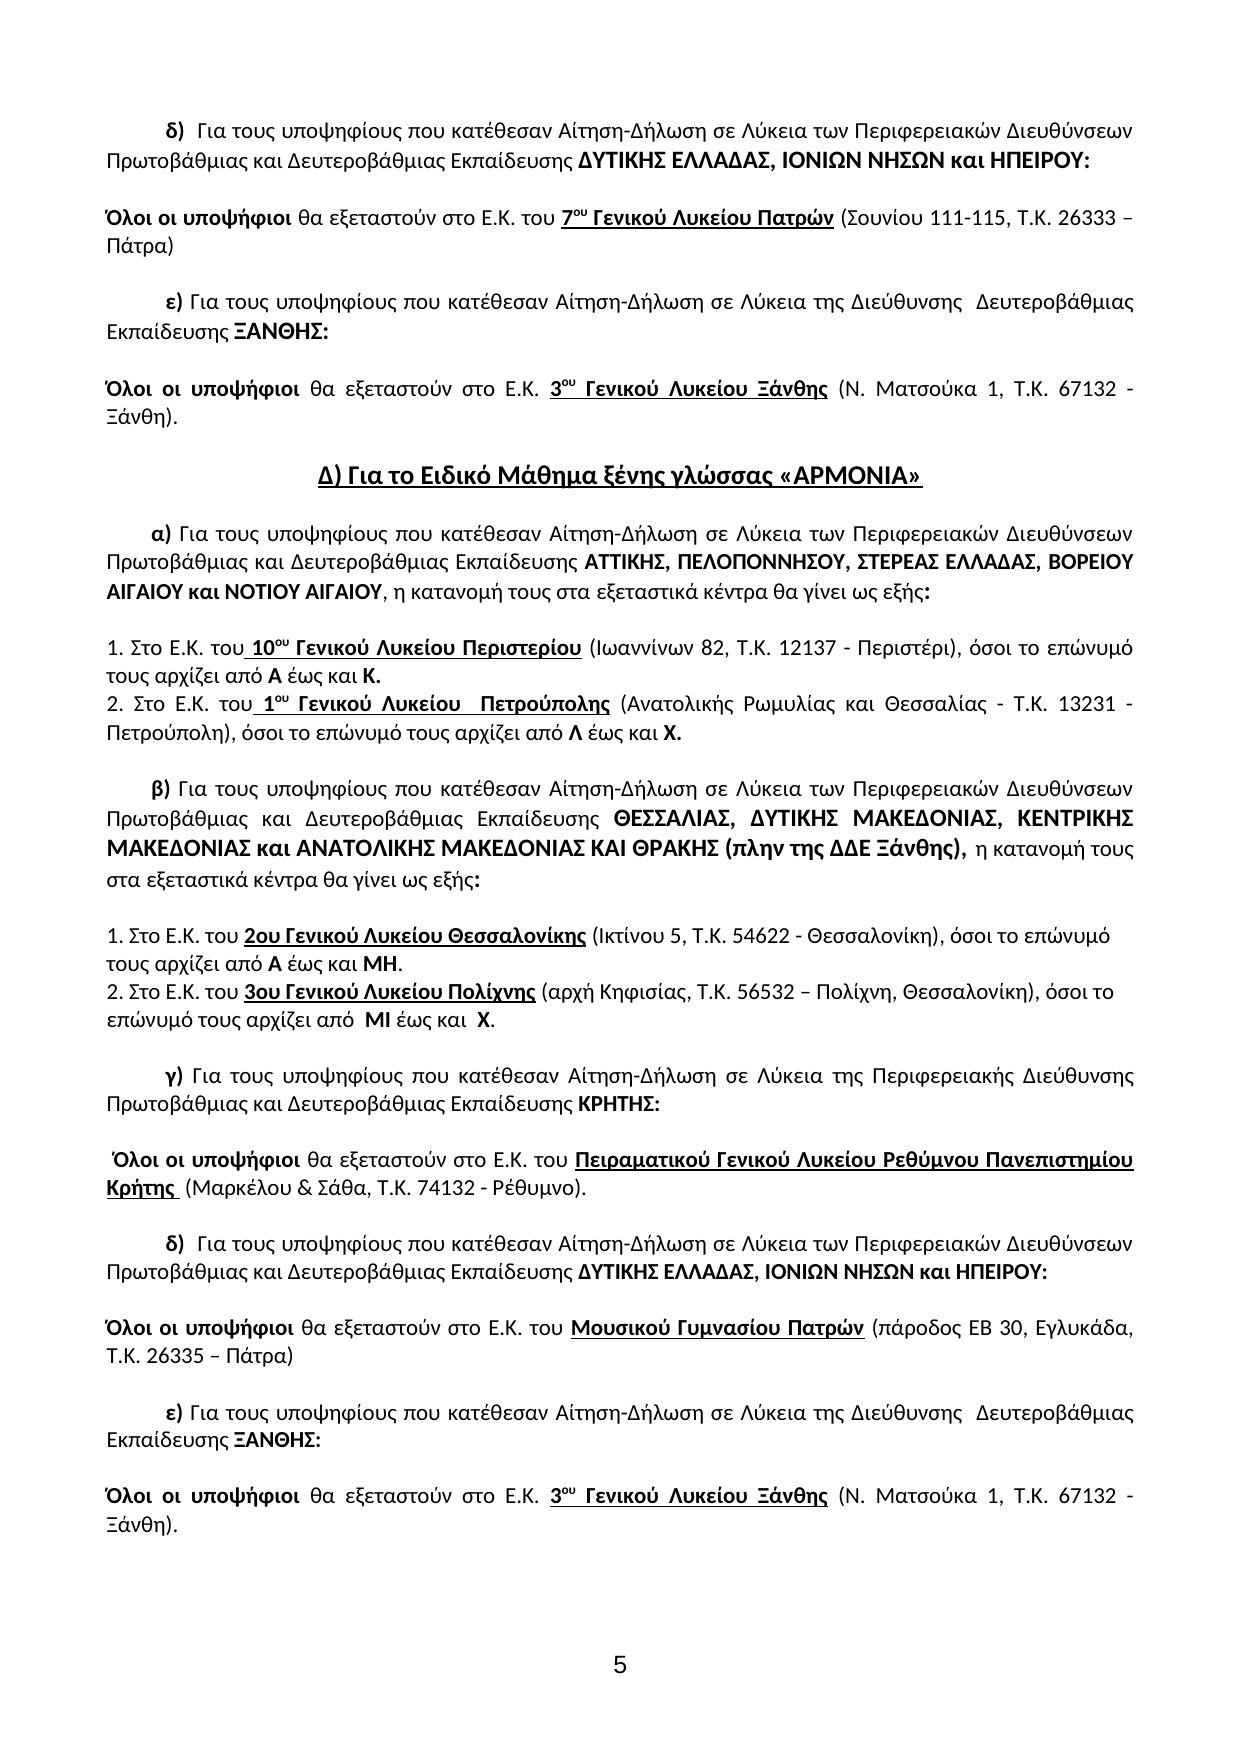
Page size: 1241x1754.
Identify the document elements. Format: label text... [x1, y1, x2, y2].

text α) Για τους υποψηφίους που κατέθεσαν Αίτηση-Δήλωση σε Λύκεια των Περιφερειακών Διευθύνσεων Πρωτοβάθμιας και Δευτεροβάθμιας Εκπαίδευσης ΑΤΤΙΚΗΣ, ΠΕΛΟΠΟΝΝΗΣΟΥ, ΣΤΕΡΕΑΣ ΕΛΛΑΔΑΣ, ΒΟΡΕΙΟΥ ΑΙΓΑΙΟΥ και ΝΟΤΙΟΥ ΑΙΓΑΙΟΥ, η κατανομή τους στα εξεταστικά κέντρα θα γίνει ως εξής: [106, 519, 1134, 606]
text Όλοι οι υποψήφιοι θα εξεταστούν στο Ε.Κ. 3ου Γενικού Λυκείου Ξάνθης (Ν. Ματσούκα 1, Τ.Κ. 67132 - Ξάνθη). [106, 374, 1134, 430]
text 1. Στο Ε.Κ. του 10ου Γενικού Λυκείου Περιστερίου (Ιωαννίνων 82, Τ.Κ. 12137 - Περιστέρι), όσοι το επώνυμό τους αρχίζει από Α έως και Κ. [106, 633, 1134, 689]
text Όλοι οι υποψήφιοι θα εξεταστούν στο Ε.Κ. του 7ου Γενικού Λυκείου Πατρών (Σουνίου 111-115, Τ.Κ. 26333 – Πάτρα) [106, 203, 1134, 259]
text ε) Για τους υποψηφίους που κατέθεσαν Αίτηση-Δήλωση σε Λύκεια της Διεύθυνσης Δευτεροβάθμιας Εκπαίδευσης ΞΑΝΘΗΣ: [106, 1398, 1134, 1454]
text β) Για τους υποψηφίους που κατέθεσαν Αίτηση-Δήλωση σε Λύκεια των Περιφερειακών Διευθύνσεων Πρωτοβάθμιας και Δευτεροβάθμιας Εκπαίδευσης ΘΕΣΣΑΛΙΑΣ, ΔΥΤΙΚΗΣ ΜΑΚΕΔΟΝΙΑΣ, ΚΕΝΤΡΙΚΗΣ ΜΑΚΕΔΟΝΙΑΣ και ΑΝΑΤΟΛΙΚΗΣ ΜΑΚΕΔΟΝΙΑΣ ΚΑΙ ΘΡΑΚΗΣ (πλην της ΔΔΕ Ξάνθης), η κατανομή τους στα εξεταστικά κέντρα θα γίνει ως εξής: [106, 774, 1134, 893]
text δ) Για τους υποψηφίους που κατέθεσαν Αίτηση-Δήλωση σε Λύκεια των Περιφερειακών Διευθύνσεων Πρωτοβάθμιας και Δευτεροβάθμιας Εκπαίδευσης ΔΥΤΙΚΗΣ ΕΛΛΑΔΑΣ, ΙΟΝΙΩΝ ΝΗΣΩΝ και ΗΠΕΙΡΟΥ: [106, 1229, 1134, 1286]
text 2. Στο Ε.Κ. του 1ου Γενικού Λυκείου Πετρούπολης (Ανατολικής Ρωμυλίας και Θεσσαλίας - Τ.Κ. 13231 - Πετρούπολη), όσοι το επώνυμό τους αρχίζει από Λ έως και Χ. [106, 689, 1134, 746]
text γ) Για τους υποψηφίους που κατέθεσαν Αίτηση-Δήλωση σε Λύκεια της Περιφερειακής Διεύθυνσης Πρωτοβάθμιας και Δευτεροβάθμιας Εκπαίδευσης ΚΡΗΤΗΣ: [106, 1061, 1134, 1117]
text Όλοι οι υποψήφιοι θα εξεταστούν στο Ε.Κ. 3ου Γενικού Λυκείου Ξάνθης (Ν. Ματσούκα 1, Τ.Κ. 67132 - Ξάνθη). [106, 1482, 1134, 1538]
text Δ) Για το Ειδικό Μάθημα ξένης γλώσσας «ΑΡΜΟΝΙΑ» [106, 458, 1134, 491]
text δ) Για τους υποψηφίους που κατέθεσαν Αίτηση-Δήλωση σε Λύκεια των Περιφερειακών Διευθύνσεων Πρωτοβάθμιας και Δευτεροβάθμιας Εκπαίδευσης ΔΥΤΙΚΗΣ ΕΛΛΑΔΑΣ, ΙΟΝΙΩΝ ΝΗΣΩΝ και ΗΠΕΙΡΟΥ: [106, 117, 1134, 175]
text 2. Στο Ε.Κ. του 3ου Γενικού Λυκείου Πολίχνης (αρχή Κηφισίας, Τ.Κ. 56532 – Πολίχνη, Θεσσαλονίκη), όσοι το επώνυμό τους αρχίζει από ΜΙ έως και Χ. [106, 977, 1134, 1033]
text Όλοι οι υποψήφιοι θα εξεταστούν στο Ε.Κ. του Μουσικού Γυμνασίου Πατρών (πάροδος ΕΒ 30, Εγλυκάδα, Τ.Κ. 26335 – Πάτρα) [106, 1313, 1134, 1369]
text ε) Για τους υποψηφίους που κατέθεσαν Αίτηση-Δήλωση σε Λύκεια της Διεύθυνσης Δευτεροβάθμιας Εκπαίδευσης ΞΑΝΘΗΣ: [106, 287, 1134, 346]
text 1. Στο Ε.Κ. του 2ου Γενικού Λυκείου Θεσσαλονίκης (Ικτίνου 5, Τ.Κ. 54622 - Θεσσαλονίκη), όσοι το επώνυμό τους αρχίζει από Α έως και ΜΗ. [106, 921, 1134, 977]
text Όλοι οι υποψήφιοι θα εξεταστούν στο Ε.Κ. του Πειραματικού Γενικού Λυκείου Ρεθύμνου Πανεπιστημίου Κρήτης (Μαρκέλου & Σάθα, Τ.Κ. 74132 - Ρέθυμνο). [106, 1145, 1134, 1201]
